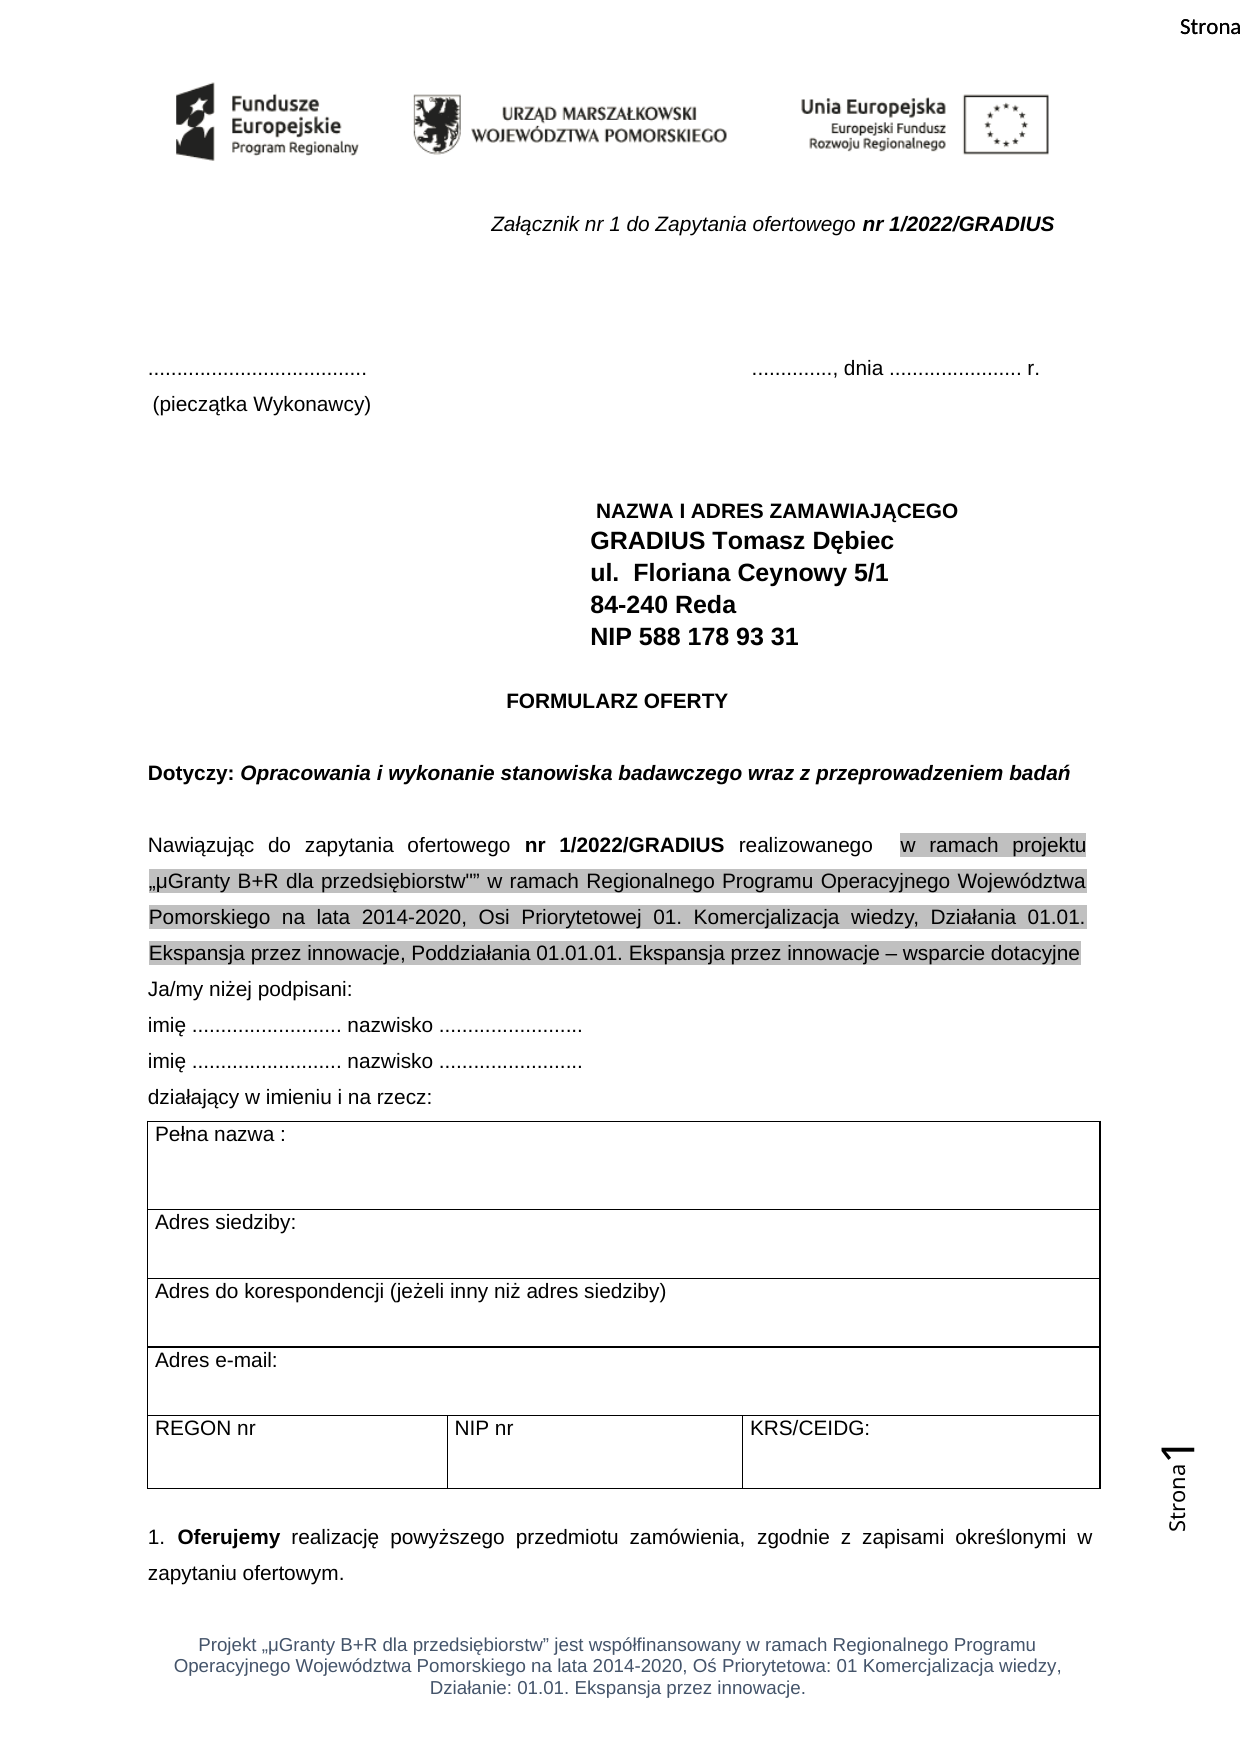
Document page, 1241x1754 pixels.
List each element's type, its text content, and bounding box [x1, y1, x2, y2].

table_cell KRS/CEIDG: [743, 1416, 1099, 1488]
text (pieczątka Wykonawcy) [152, 391, 1087, 415]
text 84-240 Reda [148, 589, 1087, 618]
table_cell REGON nr [148, 1416, 447, 1488]
text Nawiązując do zapytania ofertowego nr 1/2022/GRADIUS realizowanego w ramach projektu „μGranty B+R dla przedsiębiorstw"” w ramach Regionalnego Programu Operacyjnego Województwa Pomorskiego na lata 2014-2020, Osi Priorytetowej 01. Komercjalizacja wiedzy, Działania 01.01. Ekspansja przez innowacje, Poddziałania 01.01.01. Ekspansja przez innowacje – wsparcie dotacyjne [148, 833, 1087, 965]
list Oferujemy realizację powyższego przedmiotu zamówienia, zgodnie z zapisami określonymi w zapytaniu ofertowym. [148, 1525, 1093, 1585]
text Załącznik nr 1 do Zapytania ofertowego nr 1/2022/GRADIUS [148, 212, 1087, 236]
table_header Pełna nazwa : [148, 1122, 1099, 1209]
text imię .......................... nazwisko ......................... [148, 1049, 1093, 1073]
text ...................................... .............., dnia ....................... r. [148, 356, 1087, 379]
text NAZWA I ADRES ZAMAWIAJĄCEGO [148, 499, 1087, 523]
text imię .......................... nazwisko ......................... [148, 1013, 1093, 1037]
table_cell Adres siedziby: [148, 1210, 1099, 1278]
text Dotyczy: Opracowania i wykonanie stanowiska badawczego wraz z przeprowadzeniem badań [148, 761, 1087, 785]
text FORMULARZ OFERTY [148, 689, 1087, 713]
text GRADIUS Tomasz Dębiec [148, 526, 1087, 554]
text działający w imieniu i na rzecz: [148, 1084, 1093, 1108]
table_cell Adres do korespondencji (jeżeli inny niż adres siedziby) [148, 1279, 1099, 1346]
text NIP 588 178 93 31 [148, 621, 1087, 650]
picture [147, 54, 1093, 186]
text ul. Floriana Ceynowy 5/1 [148, 558, 1087, 586]
table_cell NIP nr [448, 1416, 742, 1488]
table_cell Adres e-mail: [148, 1348, 1099, 1415]
text Ja/my niżej podpisani: [148, 977, 1087, 1001]
